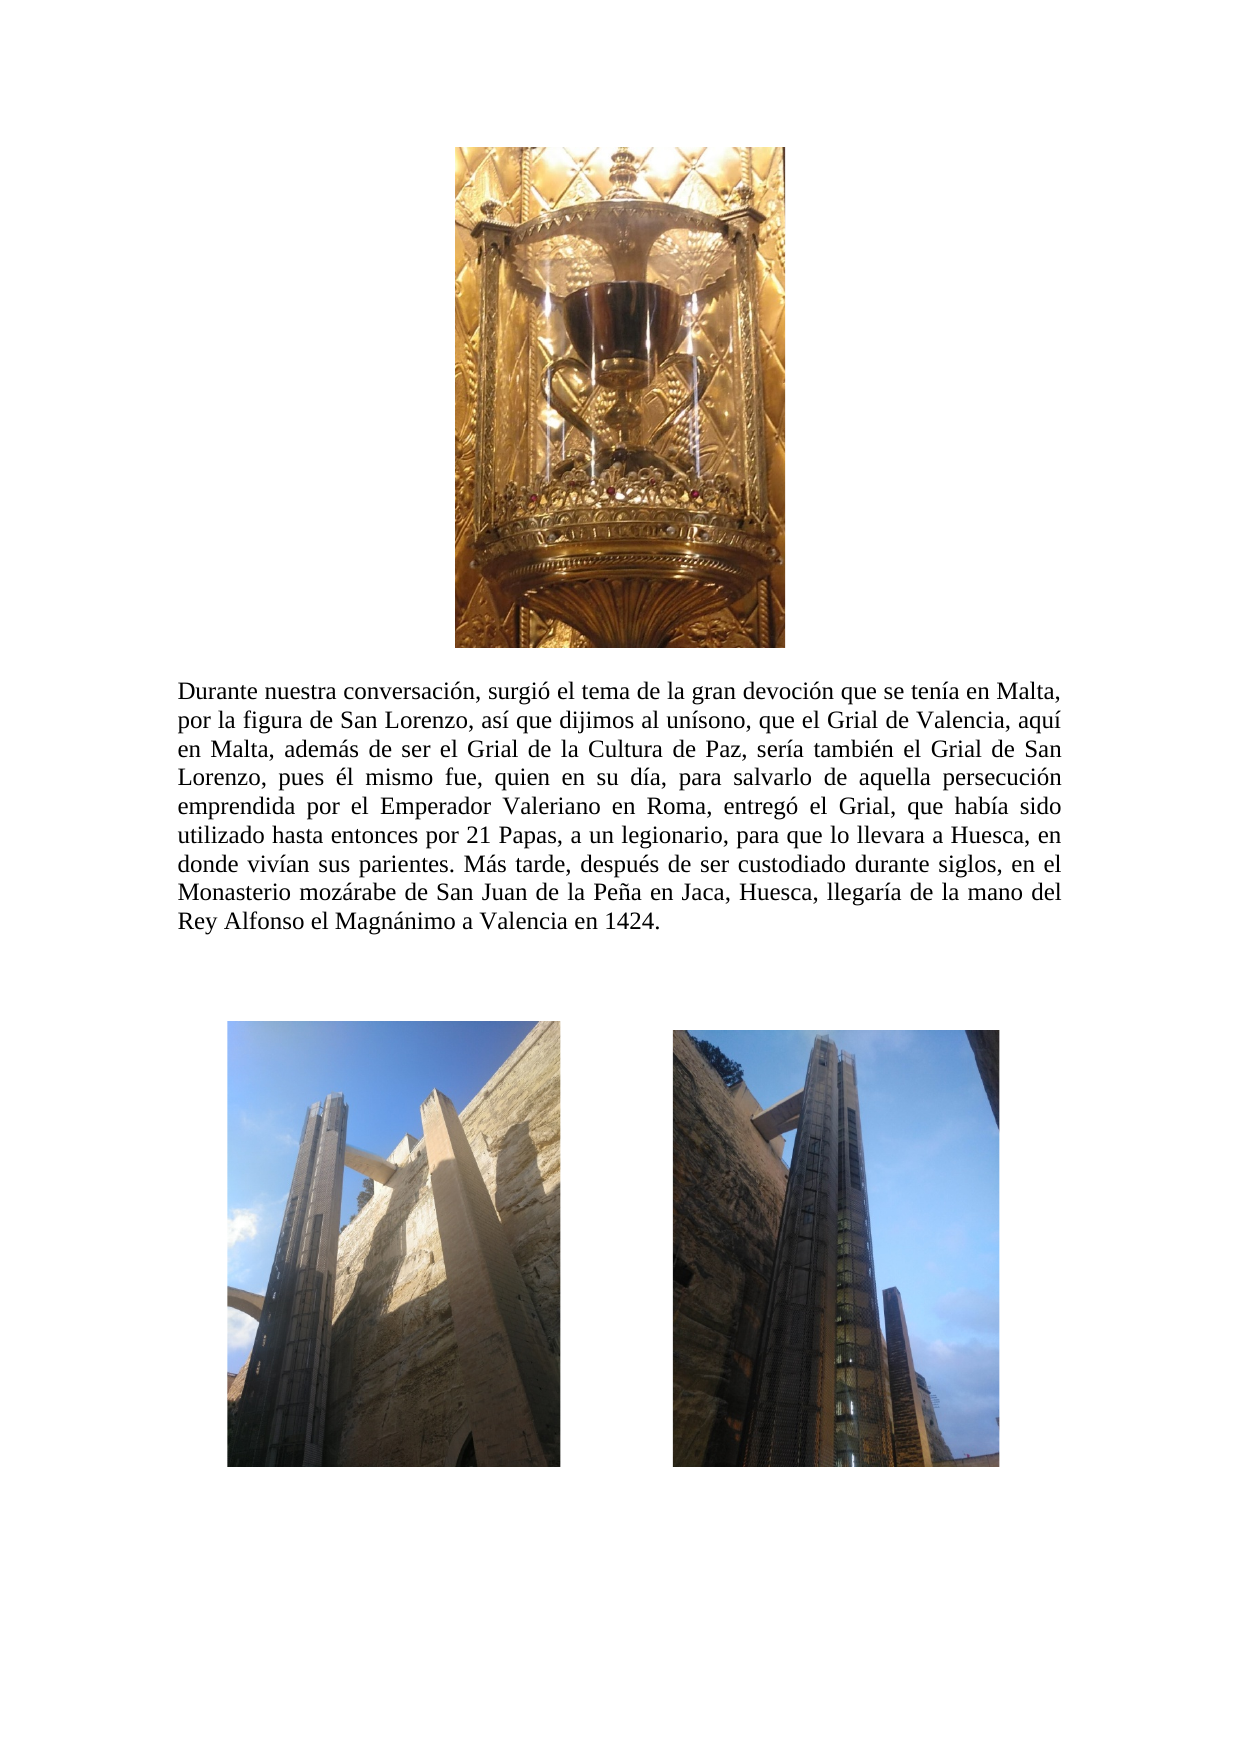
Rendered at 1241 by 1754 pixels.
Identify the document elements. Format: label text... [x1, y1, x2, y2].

text Durante nuestra conversación, surgió el tema de la gran devoción que se tenía en Malta, por la figura de San Lorenzo, así que dijimos al unísono, que el Grial de Valencia, aquí en Malta, además de ser el Grial de la Cultura de Paz, sería también el Grial de San Lorenzo, pues él mismo fue, quien en su día, para salvarlo de aquella persecución emprendida por el Emperador Valeriano en Roma, entregó el Grial, que había sido utilizado hasta entonces por 21 Papas, a un legionario, para que lo llevara a Huesca, en donde vivían sus parientes. Más tarde, después de ser custodiado durante siglos, en el Monasterio mozárabe de San Juan de la Peña en Jaca, Huesca, llegaría de la mano del Rey Alfonso el Magnánimo a Valencia en 1424. [177, 676, 1063, 935]
picture [672, 1030, 1000, 1467]
picture [227, 1021, 561, 1467]
picture [455, 147, 786, 648]
